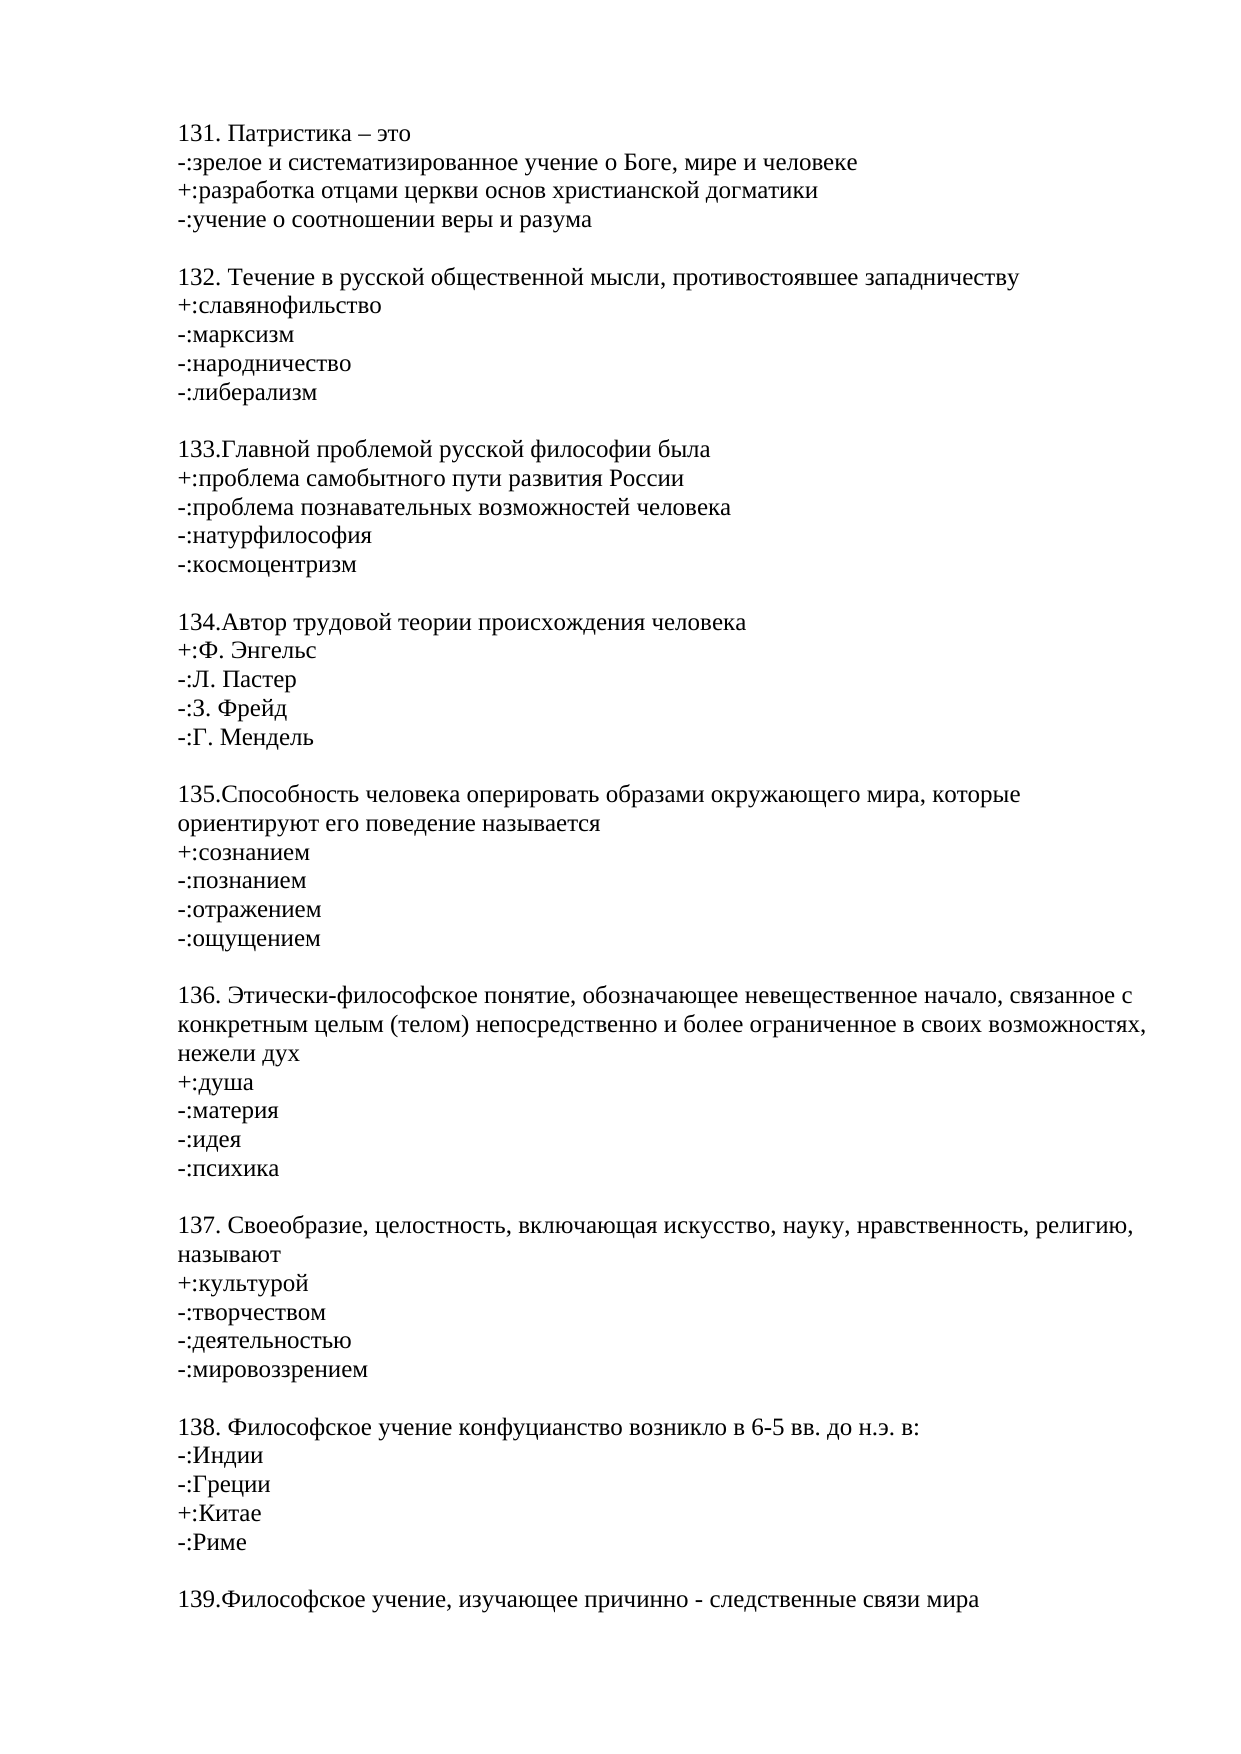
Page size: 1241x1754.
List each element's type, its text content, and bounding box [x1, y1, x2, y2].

text -:материя [177, 1096, 1152, 1124]
text +:славянофильство [177, 291, 1152, 319]
text -:психика [177, 1153, 1152, 1182]
text +:сознанием [177, 837, 1152, 866]
text 131. Патристика – это [177, 118, 1152, 147]
text -:Л. Пастер [177, 664, 1152, 693]
text 136. Этически-философское понятие, обозначающее невещественное начало, связанное с конкретным целым (телом) непосредственно и более ограниченное в своих возможностях, нежели дух [177, 981, 1152, 1067]
text -:деятельностью [177, 1326, 1152, 1354]
text 133.Главной проблемой русской философии была [177, 434, 1152, 463]
text -:мировоззрением [177, 1354, 1152, 1383]
text -:Риме [177, 1527, 1152, 1556]
text +:Китае [177, 1498, 1152, 1527]
text -:зрелое и систематизированное учение о Боге, мире и человеке [177, 147, 1152, 176]
text -:Г. Мендель [177, 722, 1152, 751]
text -:марксизм [177, 319, 1152, 348]
text -:идея [177, 1124, 1152, 1153]
text -:учение о соотношении веры и разума [177, 204, 1152, 233]
text 135.Способность человека оперировать образами окружающего мира, которые ориентируют его поведение называется [177, 779, 1152, 837]
text -:либерализм [177, 377, 1152, 406]
text +:Ф. Энгельс [177, 636, 1152, 664]
text -:познанием [177, 866, 1152, 894]
text 137. Своеобразие, целостность, включающая искусство, науку, нравственность, религию, называют [177, 1211, 1152, 1268]
text 138. Философское учение конфуцианство возникло в 6-5 вв. до н.э. в: [177, 1412, 1152, 1441]
text 139.Философское учение, изучающее причинно - следственные связи мира [177, 1584, 1152, 1613]
text -:народничество [177, 348, 1152, 377]
text -:ощущением [177, 923, 1152, 952]
text -:Индии [177, 1441, 1152, 1469]
text -:космоцентризм [177, 549, 1152, 578]
text -:Греции [177, 1469, 1152, 1498]
text -:проблема познавательных возможностей человека [177, 492, 1152, 521]
text +:культурой [177, 1268, 1152, 1297]
text -:натурфилософия [177, 521, 1152, 549]
text -:З. Фрейд [177, 693, 1152, 722]
text +:проблема самобытного пути развития России [177, 463, 1152, 492]
text +:душа [177, 1067, 1152, 1096]
text 132. Течение в русской общественной мысли, противостоявшее западничеству [177, 262, 1152, 291]
text 134.Автор трудовой теории происхождения человека [177, 607, 1152, 636]
text +:разработка отцами церкви основ христианской догматики [177, 176, 1152, 204]
text -:творчеством [177, 1297, 1152, 1326]
text -:отражением [177, 894, 1152, 923]
